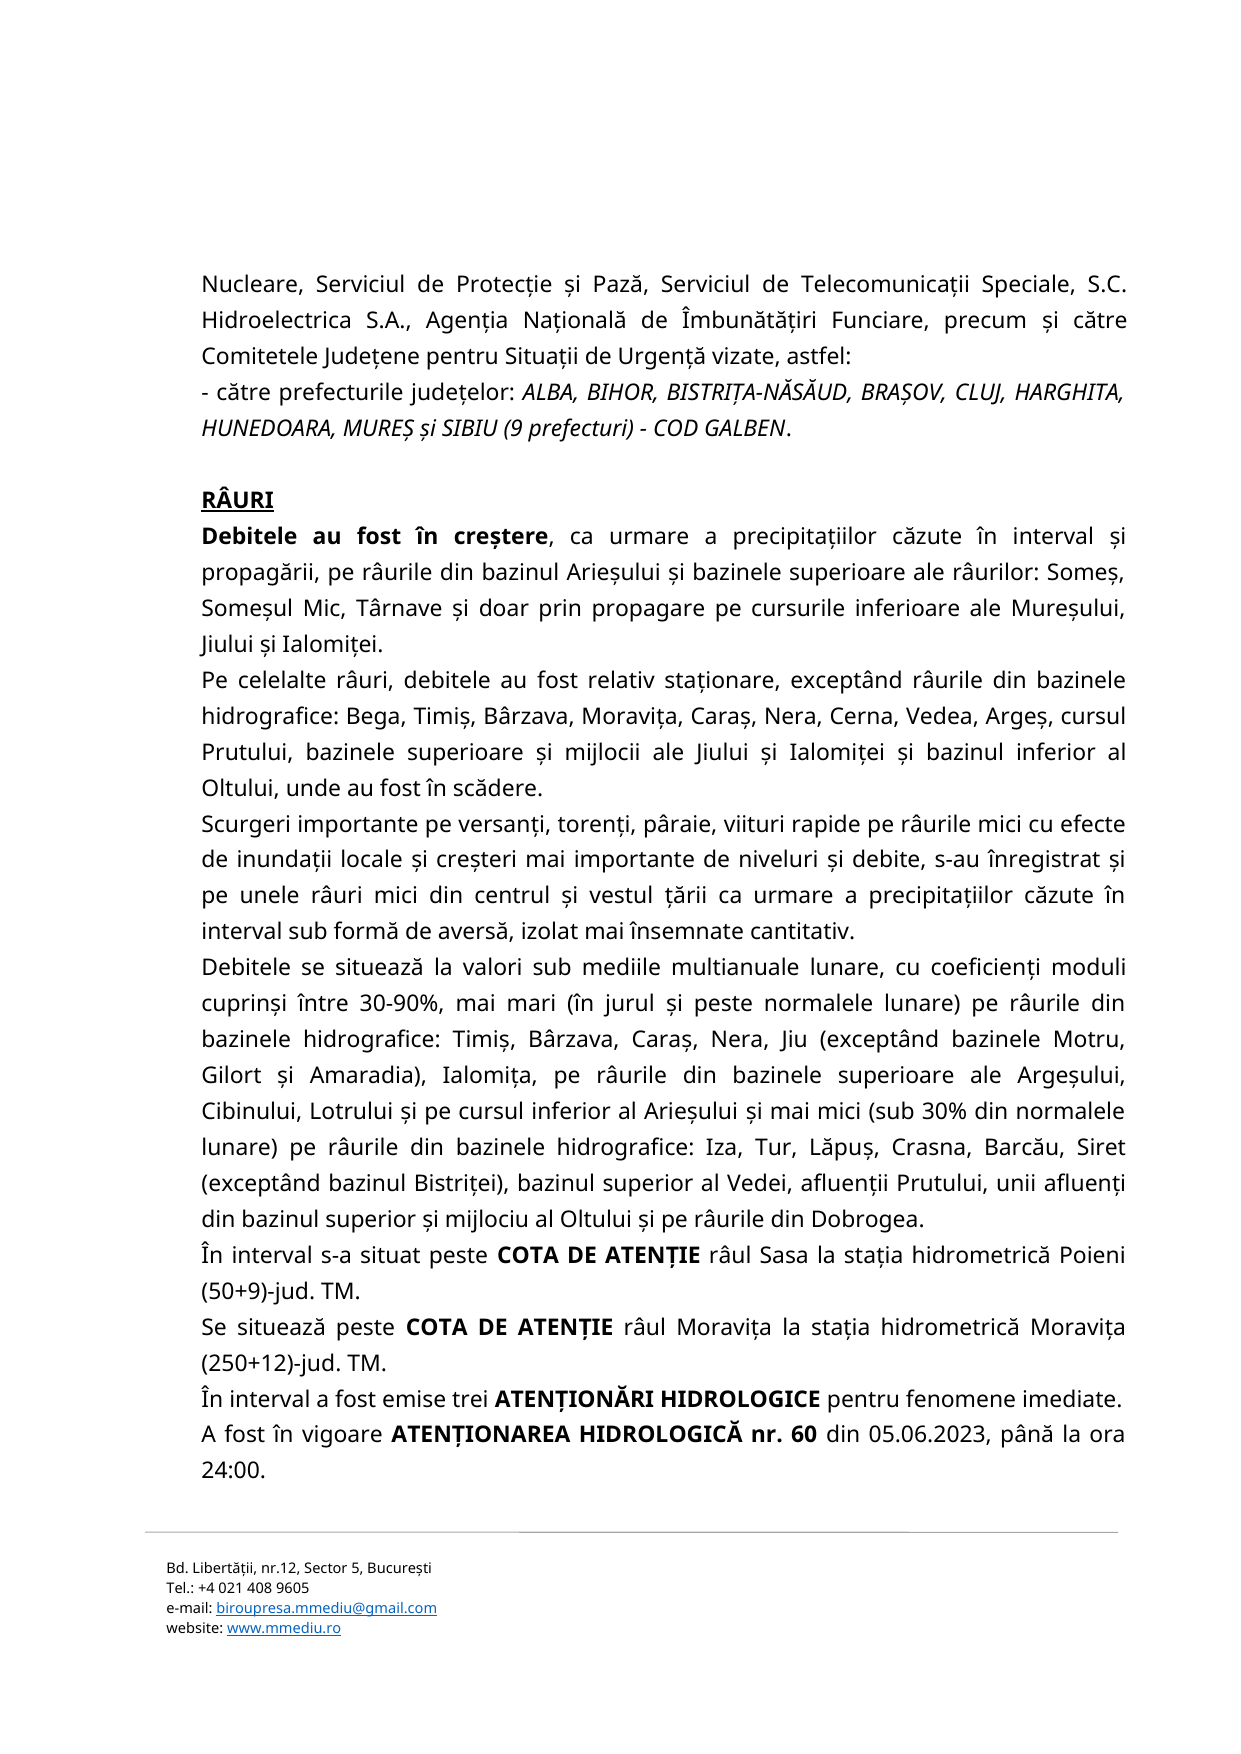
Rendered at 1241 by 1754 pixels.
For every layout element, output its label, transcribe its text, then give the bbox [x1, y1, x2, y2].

text Pe celelalte râuri, debitele au fost relativ staționare, exceptând râurile din bazinele hidrografice: Bega, Timiş, Bârzava, Moravița, Caraş, Nera, Cerna, Vedea, Argeş, cursul Prutului, bazinele superioare şi mijlocii ale Jiului şi Ialomiței şi bazinul inferior al Oltului, unde au fost în scădere. [201, 664, 1126, 803]
text Se situează peste COTA DE ATENȚIE râul Moravița la stația hidrometrică Moravița (250+12)-jud. TM. [201, 1311, 1126, 1378]
text Scurgeri importante pe versanți, torenți, pâraie, viituri rapide pe râurile mici cu efecte de inundații locale și creșteri mai importante de niveluri și debite, s-au înregistrat şi pe unele râuri mici din centrul şi vestul țării ca urmare a precipitațiilor căzute în interval sub formă de aversă, izolat mai însemnate cantitativ. [201, 807, 1126, 947]
text Debitele se situează la valori sub mediile multianuale lunare, cu coeficienți moduli cuprinși între 30-90%, mai mari (în jurul și peste normalele lunare) pe râurile din bazinele hidrografice: Timiș, Bârzava, Caraș, Nera, Jiu (exceptând bazinele Motru, Gilort şi Amaradia), Ialomița, pe râurile din bazinele superioare ale Argeşului, Cibinului, Lotrului şi pe cursul inferior al Arieşului și mai mici (sub 30% din normalele lunare) pe râurile din bazinele hidrografice: Iza, Tur, Lăpuș, Crasna, Barcău, Siret (exceptând bazinul Bistriței), bazinul superior al Vedei, afluenții Prutului, unii afluenți din bazinul superior și mijlociu al Oltului și pe râurile din Dobrogea. [201, 951, 1126, 1234]
text Debitele au fost în creștere, ca urmare a precipitațiilor căzute în interval și propagării, pe râurile din bazinul Arieşului şi bazinele superioare ale râurilor: Someş, Someşul Mic, Târnave şi doar prin propagare pe cursurile inferioare ale Mureşului, Jiului şi Ialomiței. [201, 520, 1126, 659]
text A fost în vigoare ATENŢIONAREA HIDROLOGICĂ nr. 60 din 05.06.2023, până la ora 24:00. [201, 1418, 1126, 1486]
text RÂURI [201, 484, 1128, 515]
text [201, 268, 1128, 372]
text În interval a fost emise trei ATENȚIONĂRI HIDROLOGICE pentru fenomene imediate. [201, 1382, 1126, 1414]
text În interval s-a situat peste COTA DE ATENȚIE râul Sasa la stația hidrometrică Poieni (50+9)-jud. TM. [201, 1239, 1126, 1306]
text - către prefecturile județelor: ALBA, BIHOR, BISTRIŢA-NĂSĂUD, BRAŞOV, CLUJ, HARGHITA, HUNEDOARA, MUREŞ şi SIBIU (9 prefecturi) - COD GALBEN. [201, 376, 1128, 443]
